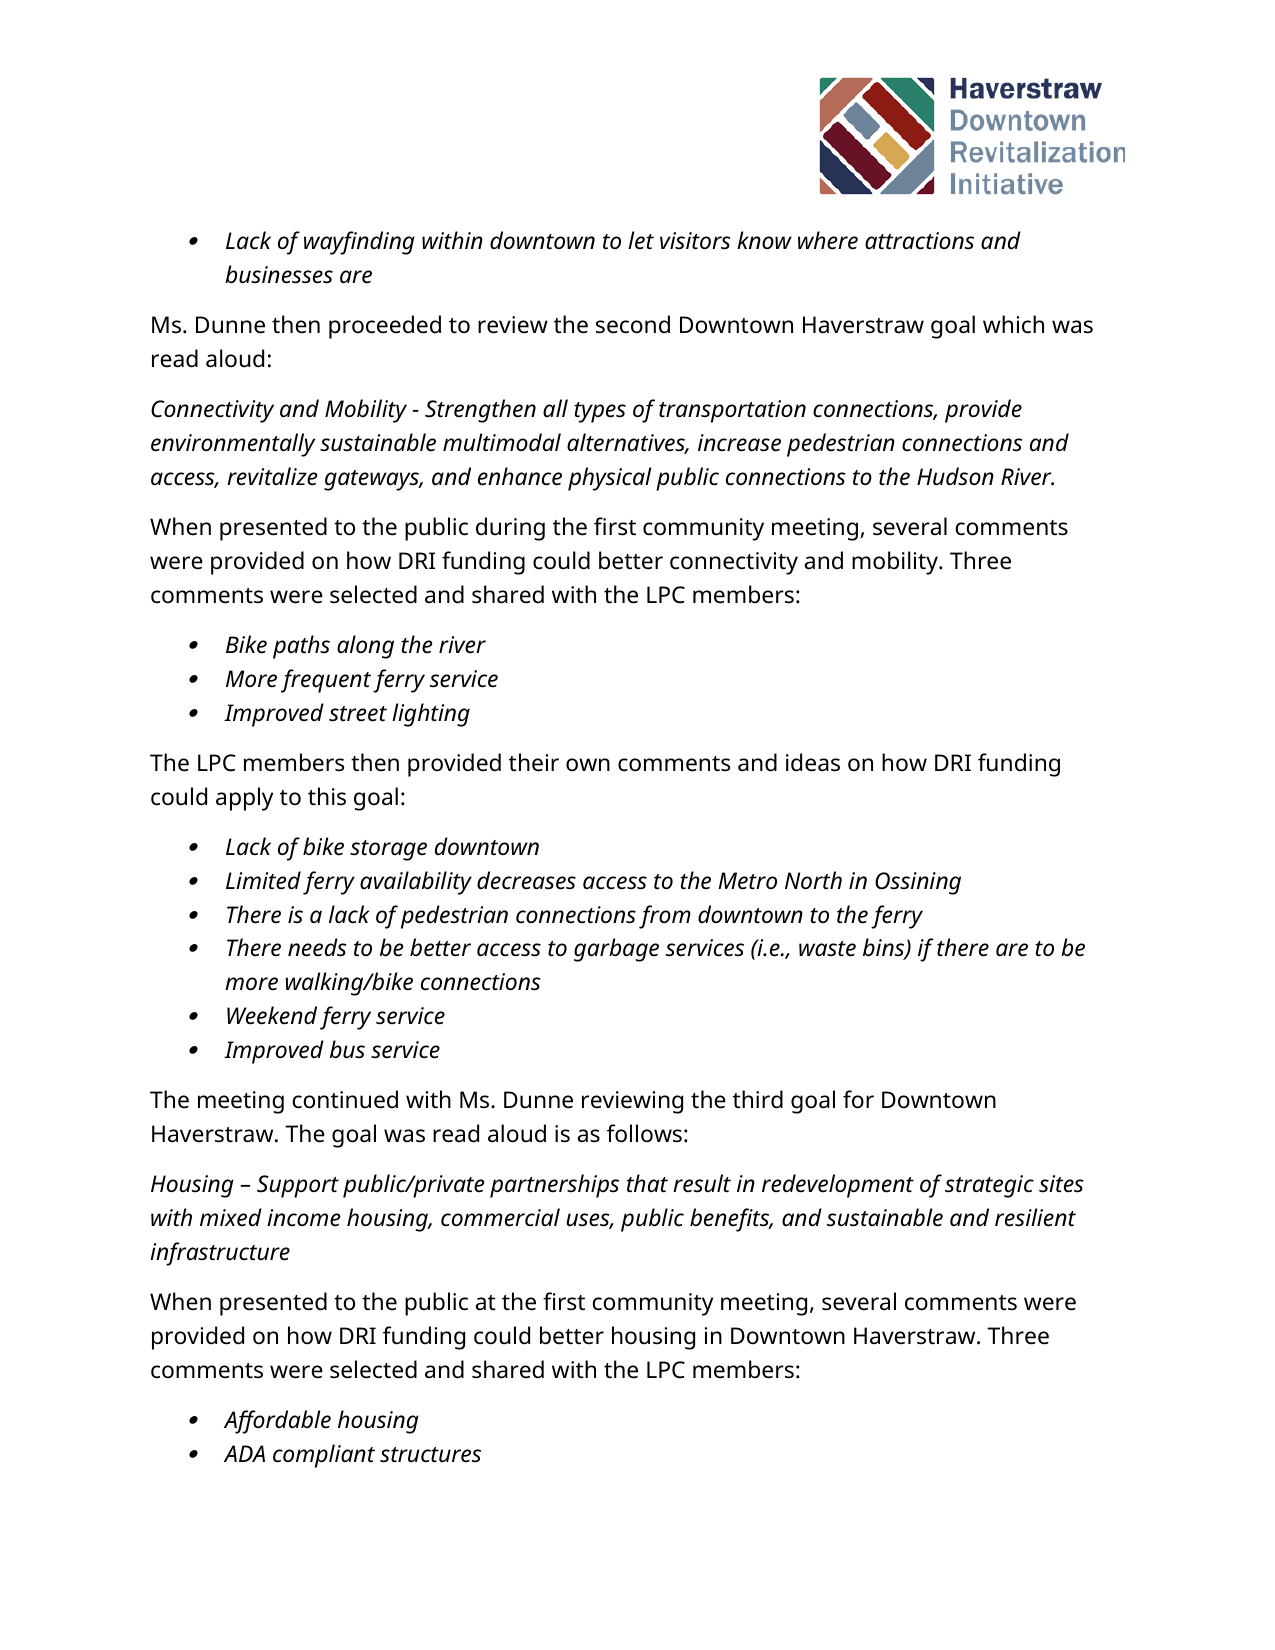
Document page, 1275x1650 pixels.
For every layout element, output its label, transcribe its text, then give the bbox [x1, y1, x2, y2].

text The LPC members then provided their own comments and ideas on how DRI funding could apply to this goal: [150, 747, 1125, 812]
text Ms. Dunne then proceeded to review the second Downtown Haverstraw goal which was read aloud: [150, 309, 1125, 374]
list Weekend ferry service [187, 1000, 1125, 1031]
text The meeting continued with Ms. Dunne reviewing the third goal for Downtown Haverstraw. The goal was read aloud is as follows: [150, 1084, 1125, 1149]
text When presented to the public during the first community meeting, several comments were provided on how DRI funding could better connectivity and mobility. Three comments were selected and shared with the LPC members: [150, 511, 1125, 610]
text Connectivity and Mobility - Strengthen all types of transportation connections, provide environmentally sustainable multimodal alternatives, increase pedestrian connections and access, revitalize gateways, and enhance physical public connections to the Hudson River. [150, 393, 1125, 492]
list Improved street lighting [187, 696, 1125, 728]
picture [816, 75, 1125, 197]
list There needs to be better access to garbage services (i.e., waste bins) if there are to be more walking/bike connections [187, 932, 1125, 997]
list Lack of bike storage downtown [187, 831, 1125, 862]
text When presented to the public at the first community meeting, several comments were provided on how DRI funding could better housing in Downtown Haverstraw. Three comments were selected and shared with the LPC members: [150, 1286, 1125, 1385]
list There is a lack of pedestrian connections from downtown to the ferry [187, 898, 1125, 930]
list Improved bus service [187, 1033, 1125, 1065]
list Bike paths along the river [187, 629, 1125, 660]
list Affordable housing [187, 1404, 1125, 1435]
list Lack of wayfinding within downtown to let visitors know where attractions and businesses are [187, 225, 1125, 290]
list More frequent ferry service [187, 663, 1125, 694]
text Housing – Support public/private partnerships that result in redevelopment of strategic sites with mixed income housing, commercial uses, public benefits, and sustainable and resilient infrastructure [150, 1168, 1125, 1267]
list ADA compliant structures [187, 1438, 1125, 1469]
list Limited ferry availability decreases access to the Metro North in Ossining [187, 865, 1125, 896]
